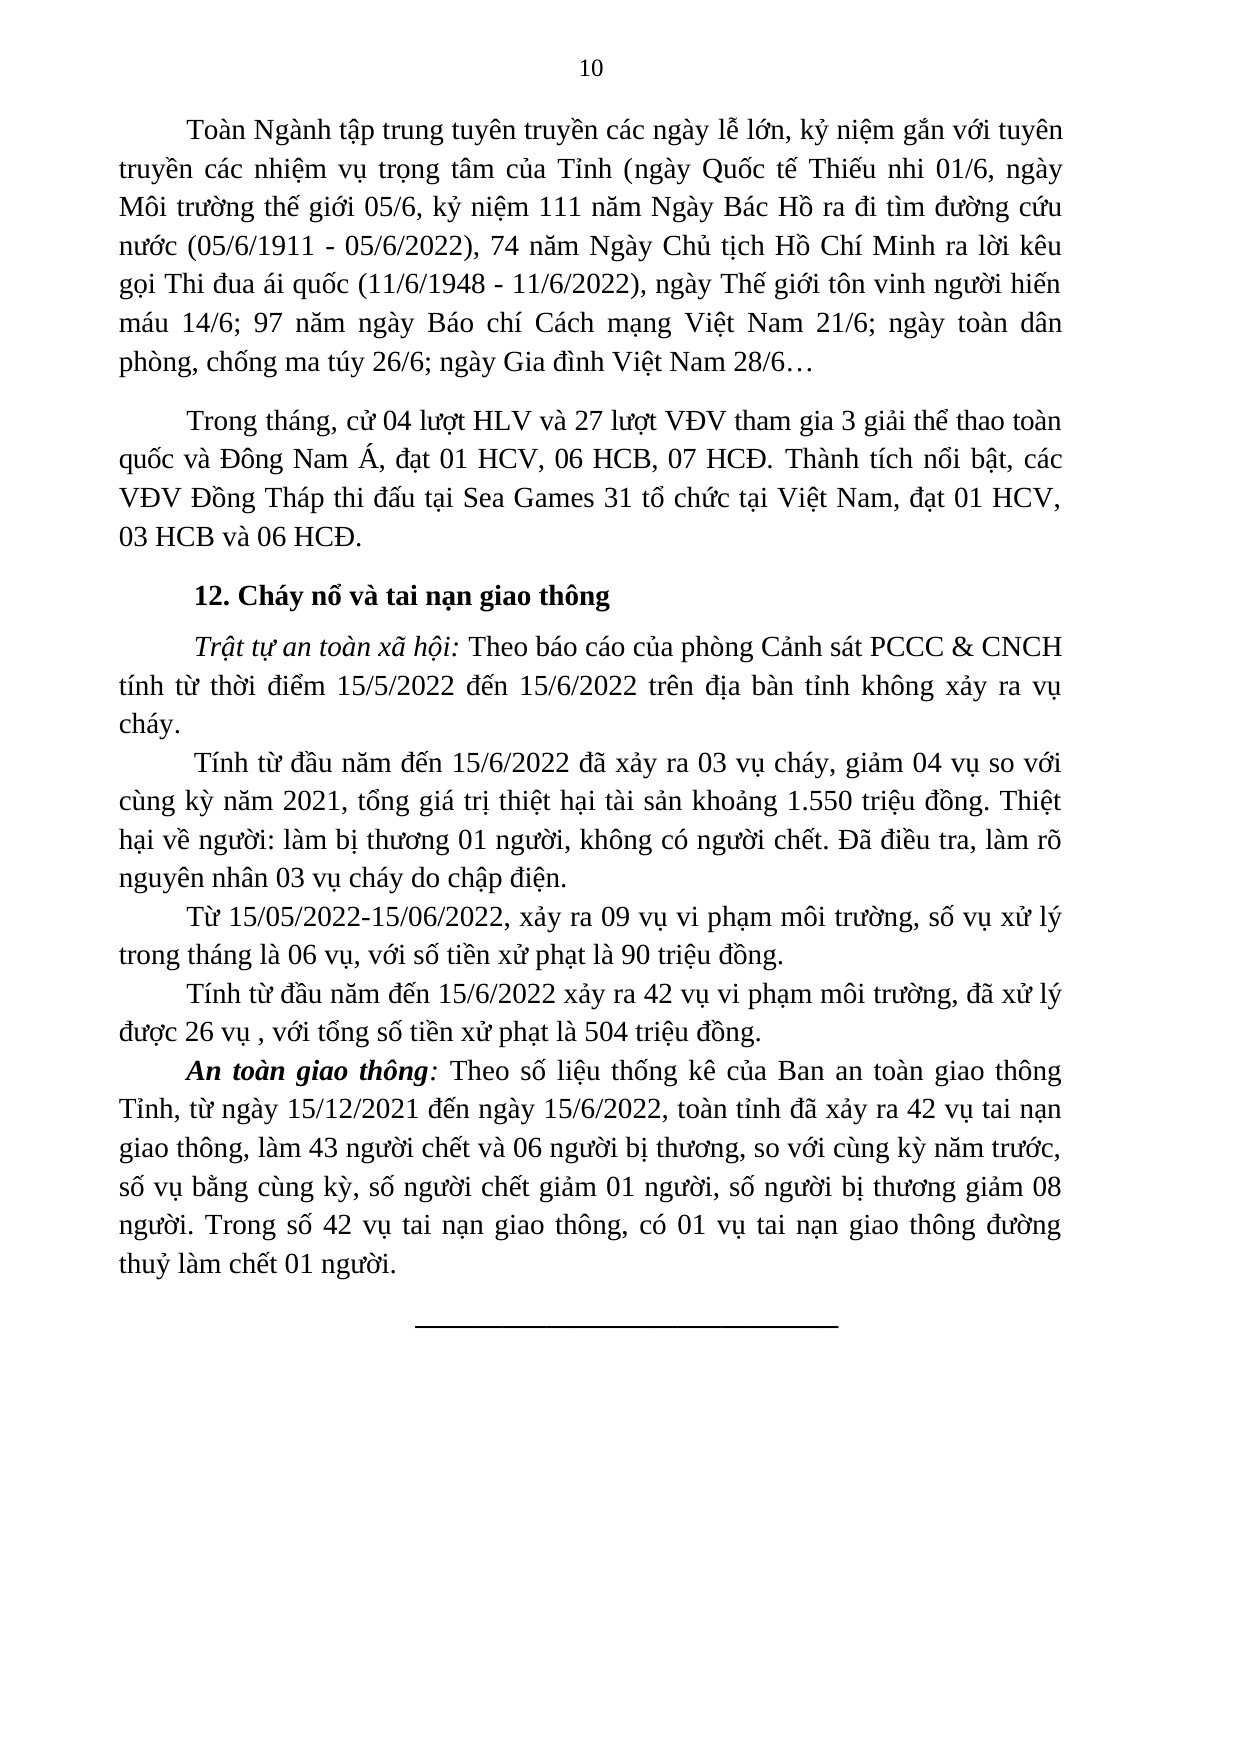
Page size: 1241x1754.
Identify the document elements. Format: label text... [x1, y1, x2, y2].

text Toàn Ngành tập trung tuyên truyền các ngày lễ lớn, kỷ niệm gắn với tuyên truyền các nhiệm vụ trọng tâm của Tỉnh (ngày Quốc tế Thiếu nhi 01/6, ngày Môi trường thế giới 05/6, kỷ niệm 111 năm Ngày Bác Hồ ra đi tìm đường cứu nước (05/6/1911 - 05/6/2022), 74 năm Ngày Chủ tịch Hồ Chí Minh ra lời kêu gọi Thi đua ái quốc (11/6/1948 - 11/6/2022), ngày Thế giới tôn vinh người hiến máu 14/6; 97 năm ngày Báo chí Cách mạng Việt Nam 21/6; ngày toàn dân phòng, chống ma túy 26/6; ngày Gia đình Việt Nam 28/6… [118, 112, 1063, 377]
text 12. Cháy nổ và tai nạn giao thông [118, 578, 1063, 612]
text Tính từ đầu năm đến 15/6/2022 xảy ra 42 vụ vi phạm môi trường, đã xử lý được 26 vụ , với tổng số tiền xử phạt là 504 triệu đồng. [118, 976, 1063, 1048]
text An toàn giao thông: Theo số liệu thống kê của Ban an toàn giao thông Tỉnh, từ ngày 15/12/2021 đến ngày 15/6/2022, toàn tỉnh đã xảy ra 42 vụ tai nạn giao thông, làm 43 người chết và 06 người bị thương, so với cùng kỳ năm trước, số vụ bằng cùng kỳ, số người chết giảm 01 người, số người bị thương giảm 08 người. Trong số 42 vụ tai nạn giao thông, có 01 vụ tai nạn giao thông đường thuỷ làm chết 01 người. [118, 1053, 1063, 1279]
text _____________________________ [118, 1297, 1063, 1330]
text Tính từ đầu năm đến 15/6/2022 đã xảy ra 03 vụ cháy, giảm 04 vụ so với cùng kỳ năm 2021, tổng giá trị thiệt hại tài sản khoảng 1.550 triệu đồng. Thiệt hại về người: làm bị thương 01 người, không có người chết. Đã điều tra, làm rõ nguyên nhân 03 vụ cháy do chập điện. [118, 745, 1063, 894]
text Trật tự an toàn xã hội: Theo báo cáo của phòng Cảnh sát PCCC & CNCH tính từ thời điểm 15/5/2022 đến 15/6/2022 trên địa bàn tỉnh không xảy ra vụ cháy. [118, 629, 1063, 740]
text Trong tháng, cử 04 lượt HLV và 27 lượt VĐV tham gia 3 giải thể thao toàn quốc và Đông Nam Á, đạt 01 HCV, 06 HCB, 07 HCĐ. Thành tích nổi bật, các VĐV Đồng Tháp thi đấu tại Sea Games 31 tổ chức tại Việt Nam, đạt 01 HCV, 03 HCB và 06 HCĐ. [118, 403, 1063, 552]
text Từ 15/05/2022-15/06/2022, xảy ra 09 vụ vi phạm môi trường, số vụ xử lý trong tháng là 06 vụ, với số tiền xử phạt là 90 triệu đồng. [118, 899, 1063, 971]
